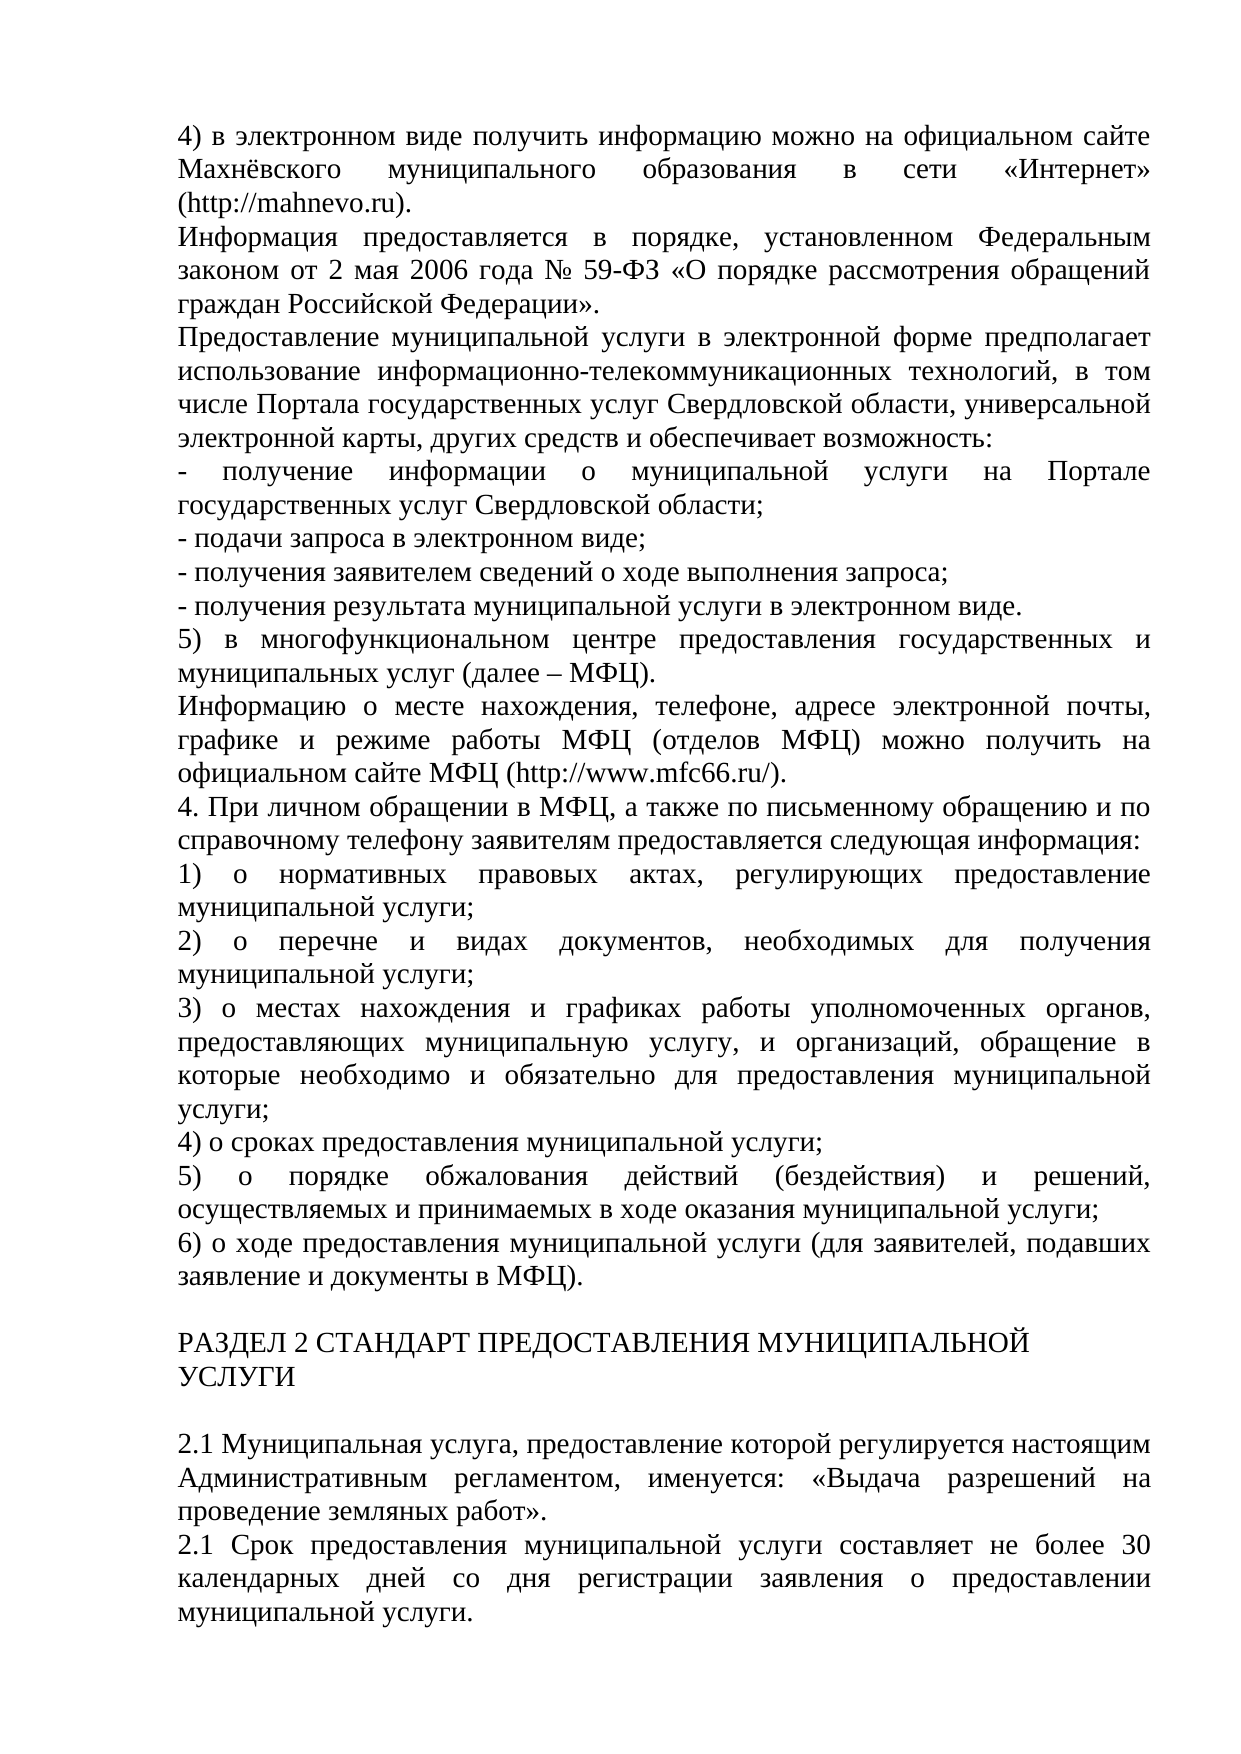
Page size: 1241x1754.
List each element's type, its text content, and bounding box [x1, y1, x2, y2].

text РАЗДЕЛ 2 СТАНДАРТ ПРЕДОСТАВЛЕНИЯ МУНИЦИПАЛЬНОЙ УСЛУГИ [177, 1326, 1152, 1393]
text Информацию о месте нахождения, телефоне, адресе электронной почты, графике и режиме работы МФЦ (отделов МФЦ) можно получить на официальном сайте МФЦ (http://www.mfc66.ru/). [177, 688, 1152, 789]
text - получения заявителем сведений о ходе выполнения запроса; [177, 554, 1152, 588]
text 5) о порядке обжалования действий (бездействия) и решений, осуществляемых и принимаемых в ходе оказания муниципальной услуги; [177, 1158, 1152, 1225]
text - подачи запроса в электронном виде; [177, 521, 1152, 554]
text - получения результата муниципальной услуги в электронном виде. [177, 588, 1152, 621]
text 6) о ходе предоставления муниципальной услуги (для заявителей, подавших заявление и документы в МФЦ). [177, 1225, 1152, 1292]
text 4) в электронном виде получить информацию можно на официальном сайте Махнёвского муниципального образования в сети «Интернет» (http://mahnevo.ru). [177, 118, 1152, 219]
text Информация предоставляется в порядке, установленном Федеральным законом от 2 мая 2006 года № 59-ФЗ «О порядке рассмотрения обращений граждан Российской Федерации». [177, 219, 1152, 319]
text 5) в многофункциональном центре предоставления государственных и муниципальных услуг (далее – МФЦ). [177, 621, 1152, 688]
text - получение информации о муниципальной услуги на Портале государственных услуг Свердловской области; [177, 453, 1152, 521]
text Предоставление муниципальной услуги в электронной форме предполагает использование информационно-телекоммуникационных технологий, в том числе Портала государственных услуг Свердловской области, универсальной электронной карты, других средств и обеспечивает возможность: [177, 319, 1152, 453]
text 4) о сроках предоставления муниципальной услуги; [177, 1124, 1152, 1158]
text 3) о местах нахождения и графиках работы уполномоченных органов, предоставляющих муниципальную услугу, и организаций, обращение в которые необходимо и обязательно для предоставления муниципальной услуги; [177, 990, 1152, 1124]
text 2.1 Муниципальная услуга, предоставление которой регулируется настоящим Административным регламентом, именуется: «Выдача разрешений на проведение земляных работ». [177, 1426, 1152, 1527]
text 4. При личном обращении в МФЦ, а также по письменному обращению и по справочному телефону заявителям предоставляется следующая информация: [177, 789, 1152, 856]
text 1) о нормативных правовых актах, регулирующих предоставление муниципальной услуги; [177, 856, 1152, 923]
text 2) о перечне и видах документов, необходимых для получения муниципальной услуги; [177, 923, 1152, 990]
text 2.1 Срок предоставления муниципальной услуги составляет не более 30 календарных дней со дня регистрации заявления о предоставлении муниципальной услуги. [177, 1527, 1152, 1627]
